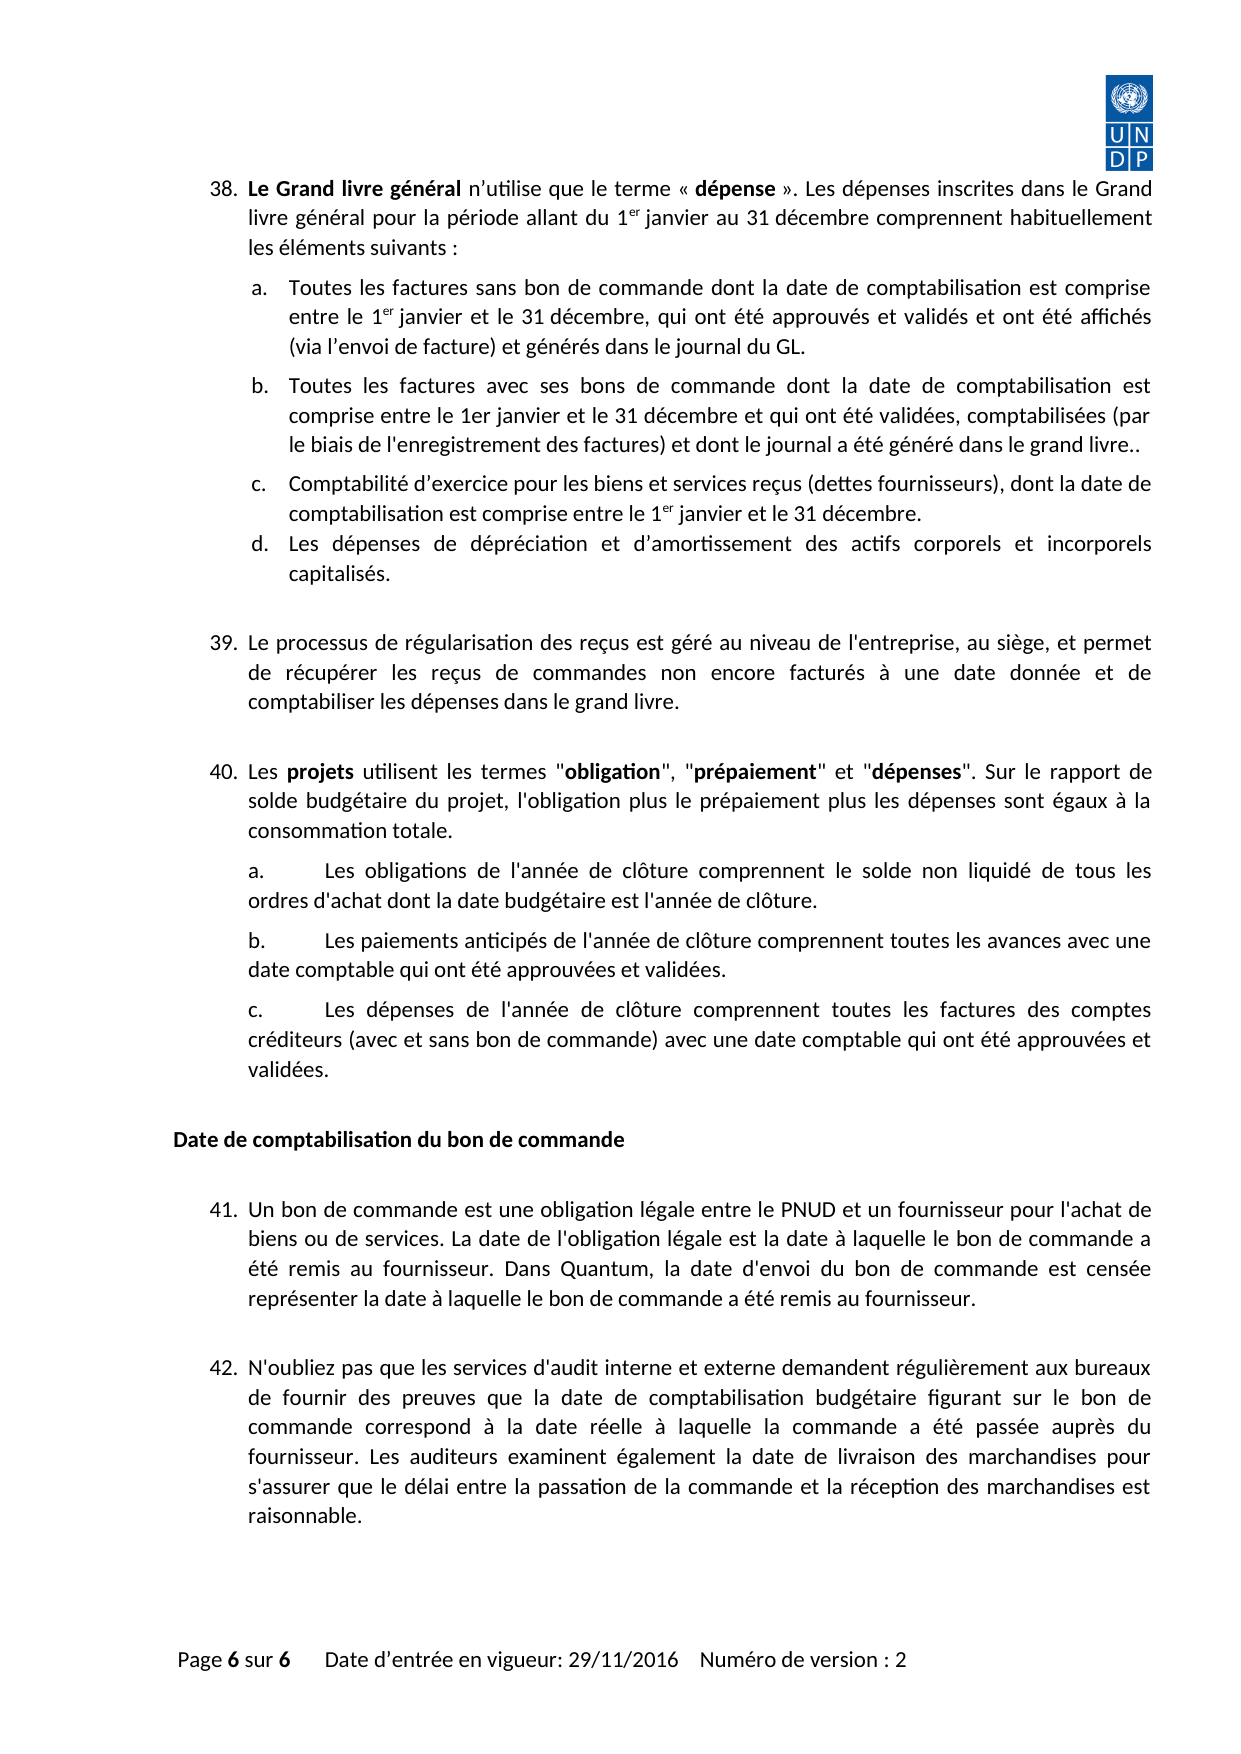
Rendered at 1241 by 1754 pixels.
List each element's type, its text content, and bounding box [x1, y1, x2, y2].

picture [1104, 75, 1153, 174]
list Le Grand livre général n’utilise que le terme « dépense ». Les dépenses inscrites dans le Grand livre général pour la période allant du 1er janvier au 31 décembre comprennent habituellement les éléments suivants : [209, 174, 1153, 261]
list Comptabilité d’exercice pour les biens et services reçus (dettes fournisseurs), dont la date de comptabilisation est comprise entre le 1er janvier et le 31 décembre. [251, 469, 1153, 527]
text b. Les paiements anticipés de l'année de clôture comprennent toutes les avances avec une date comptable qui ont été approuvées et validées. [248, 926, 1153, 983]
text c. Les dépenses de l'année de clôture comprennent toutes les factures des comptes créditeurs (avec et sans bon de commande) avec une date comptable qui ont été approuvées et validées. [248, 996, 1153, 1083]
list Toutes les factures sans bon de commande dont la date de comptabilisation est comprise entre le 1er janvier et le 31 décembre, qui ont été approuvés et validés et ont été affichés (via l’envoi de facture) et générés dans le journal du GL. [251, 273, 1153, 360]
list Un bon de commande est une obligation légale entre le PNUD et un fournisseur pour l'achat de biens ou de services. La date de l'obligation légale est la date à laquelle le bon de commande a été remis au fournisseur. Dans Quantum, la date d'envoi du bon de commande est censée représenter la date à laquelle le bon de commande a été remis au fournisseur. [209, 1195, 1153, 1312]
subtitle Date de comptabilisation du bon de commande [173, 1125, 1153, 1153]
list Les projets utilisent les termes "obligation", "prépaiement" et "dépenses". Sur le rapport de solde budgétaire du projet, l'obligation plus le prépaiement plus les dépenses sont égaux à la consommation totale. [209, 757, 1153, 844]
list Le processus de régularisation des reçus est géré au niveau de l'entreprise, au siège, et permet de récupérer les reçus de commandes non encore facturés à une date donnée et de comptabiliser les dépenses dans le grand livre. [209, 628, 1153, 715]
list Toutes les factures avec ses bons de commande dont la date de comptabilisation est comprise entre le 1er janvier et le 31 décembre et qui ont été validées, comptabilisées (par le biais de l'enregistrement des factures) et dont le journal a été généré dans le grand livre.. [251, 371, 1153, 458]
list N'oubliez pas que les services d'audit interne et externe demandent régulièrement aux bureaux de fournir des preuves que la date de comptabilisation budgétaire figurant sur le bon de commande correspond à la date réelle à laquelle la commande a été passée auprès du fournisseur. Les auditeurs examinent également la date de livraison des marchandises pour s'assurer que le délai entre la passation de la commande et la réception des marchandises est raisonnable. [209, 1353, 1153, 1529]
list Les dépenses de dépréciation et d’amortissement des actifs corporels et incorporels capitalisés. [251, 529, 1153, 587]
text a. Les obligations de l'année de clôture comprennent le solde non liquidé de tous les ordres d'achat dont la date budgétaire est l'année de clôture. [248, 856, 1153, 914]
